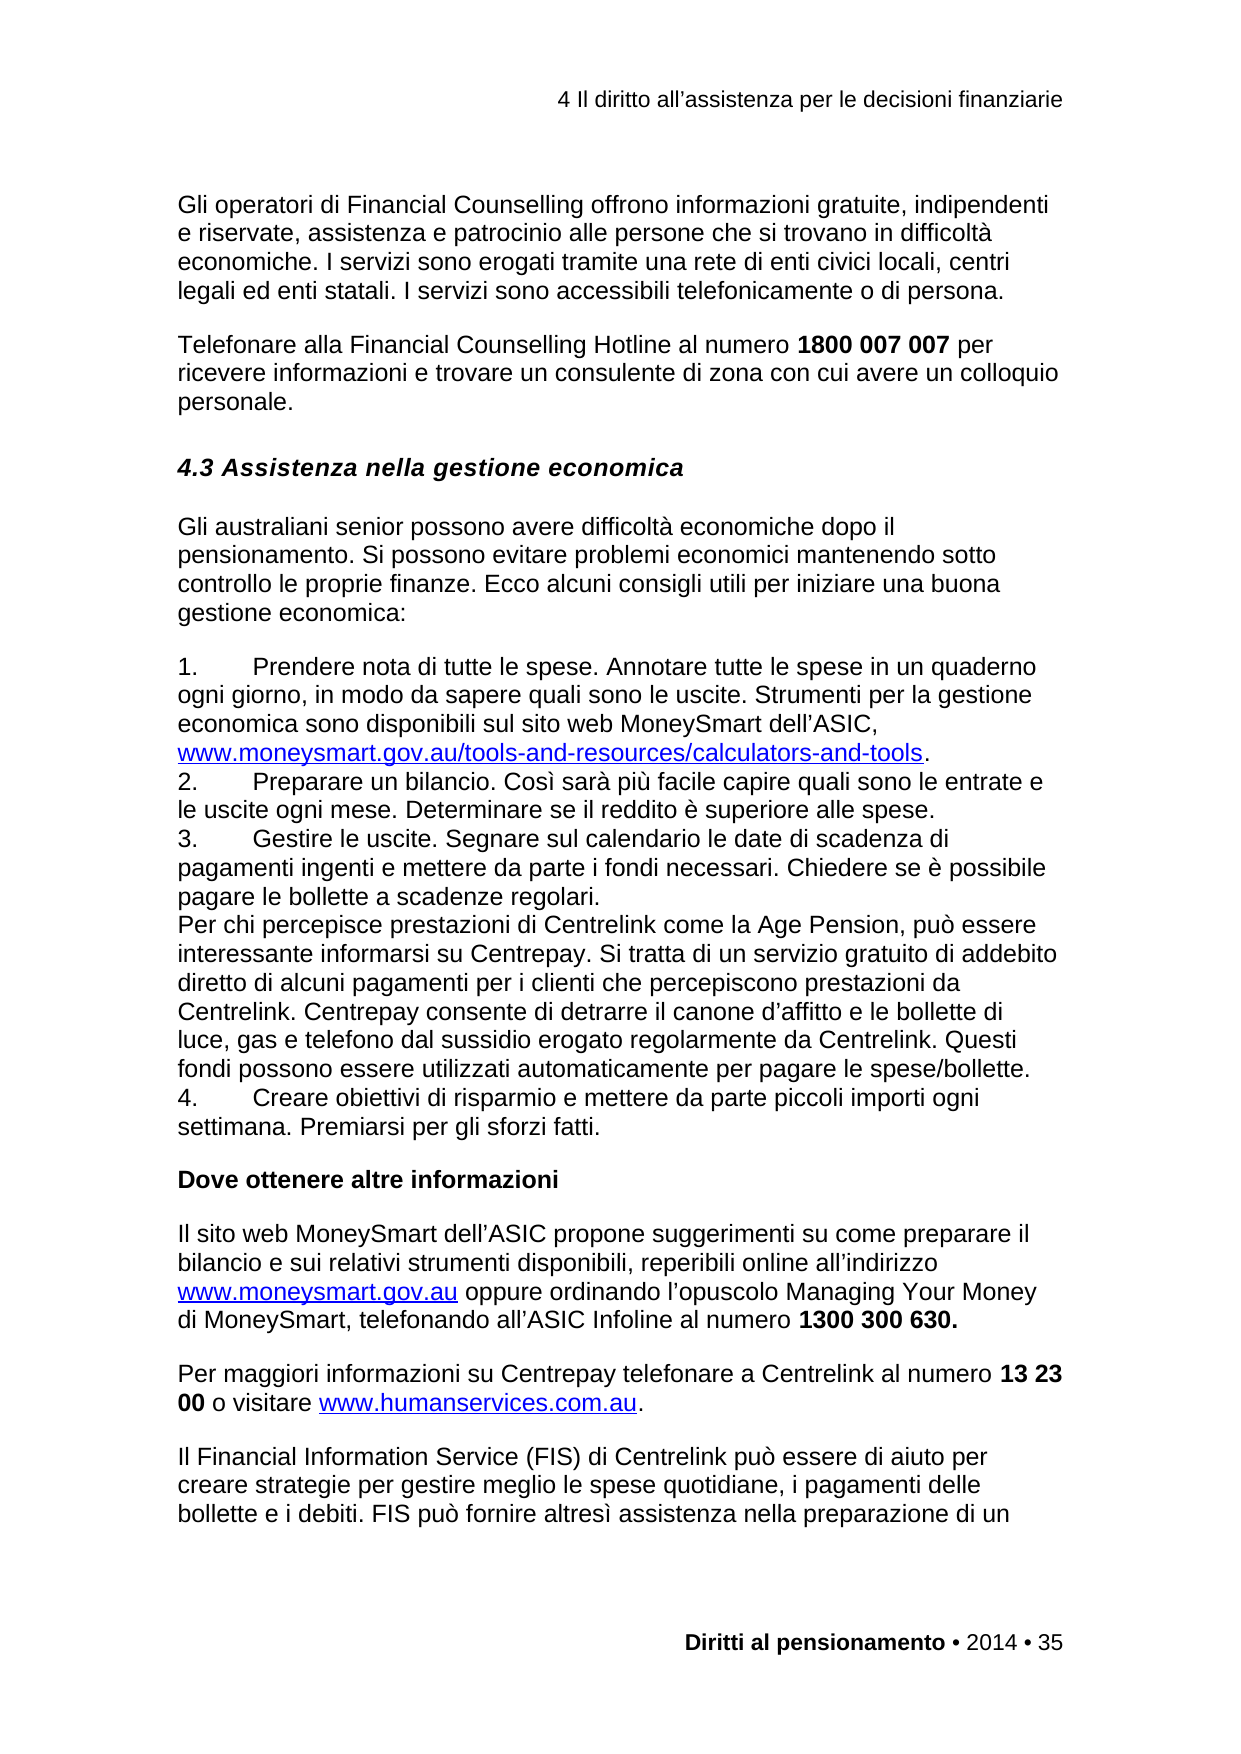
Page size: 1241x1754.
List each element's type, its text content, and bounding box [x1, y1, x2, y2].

list Gestire le uscite. Segnare sul calendario le date di scadenza di pagamenti ingenti e mettere da parte i fondi necessari. Chiedere se è possibile pagare le bollette a scadenze regolari. [177, 824, 1063, 910]
list Creare obiettivi di risparmio e mettere da parte piccoli importi ogni settimana. Premiarsi per gli sforzi fatti. [177, 1083, 1063, 1140]
subtitle Assistenza nella gestione economica [177, 453, 1063, 482]
text Per chi percepisce prestazioni di Centrelink come la Age Pension, può essere interessante informarsi su Centrepay. Si tratta di un servizio gratuito di addebito diretto di alcuni pagamenti per i clienti che percepiscono prestazioni da Centrelink. Centrepay consente di detrarre il canone d’affitto e le bollette di luce, gas e telefono dal sussidio erogato regolarmente da Centrelink. Questi fondi possono essere utilizzati automaticamente per pagare le spese/bollette. [177, 910, 1063, 1083]
text Gli operatori di Financial Counselling offrono informazioni gratuite, indipendenti e riservate, assistenza e patrocinio alle persone che si trovano in difficoltà economiche. I servizi sono erogati tramite una rete di enti civici locali, centri legali ed enti statali. I servizi sono accessibili telefonicamente o di persona. [177, 190, 1063, 305]
text Dove ottenere altre informazioni [177, 1165, 1063, 1194]
text Gli australiani senior possono avere difficoltà economiche dopo il pensionamento. Si possono evitare problemi economici mantenendo sotto controllo le proprie finanze. Ecco alcuni consigli utili per iniziare una buona gestione economica: [177, 511, 1063, 626]
text Per maggiori informazioni su Centrepay telefonare a Centrelink al numero 13 23 00 o visitare www.humanservices.com.au. [177, 1359, 1063, 1416]
list Prendere nota di tutte le spese. Annotare tutte le spese in un quaderno ogni giorno, in modo da sapere quali sono le uscite. Strumenti per la gestione economica sono disponibili sul sito web MoneySmart dell’ASIC, www.moneysmart.gov.au/tools-and-resources/calculators-and-tools. [177, 651, 1063, 766]
text Il sito web MoneySmart dell’ASIC propone suggerimenti su come preparare il bilancio e sui relativi strumenti disponibili, reperibili online all’indirizzo www.moneysmart.gov.au oppure ordinando l’opuscolo Managing Your Money di MoneySmart, telefonando all’ASIC Infoline al numero 1300 300 630. [177, 1219, 1063, 1334]
list Preparare un bilancio. Così sarà più facile capire quali sono le entrate e le uscite ogni mese. Determinare se il reddito è superiore alle spese. [177, 766, 1063, 824]
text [177, 1441, 1063, 1528]
text Telefonare alla Financial Counselling Hotline al numero 1800 007 007 per ricevere informazioni e trovare un consulente di zona con cui avere un colloquio personale. [177, 330, 1063, 416]
